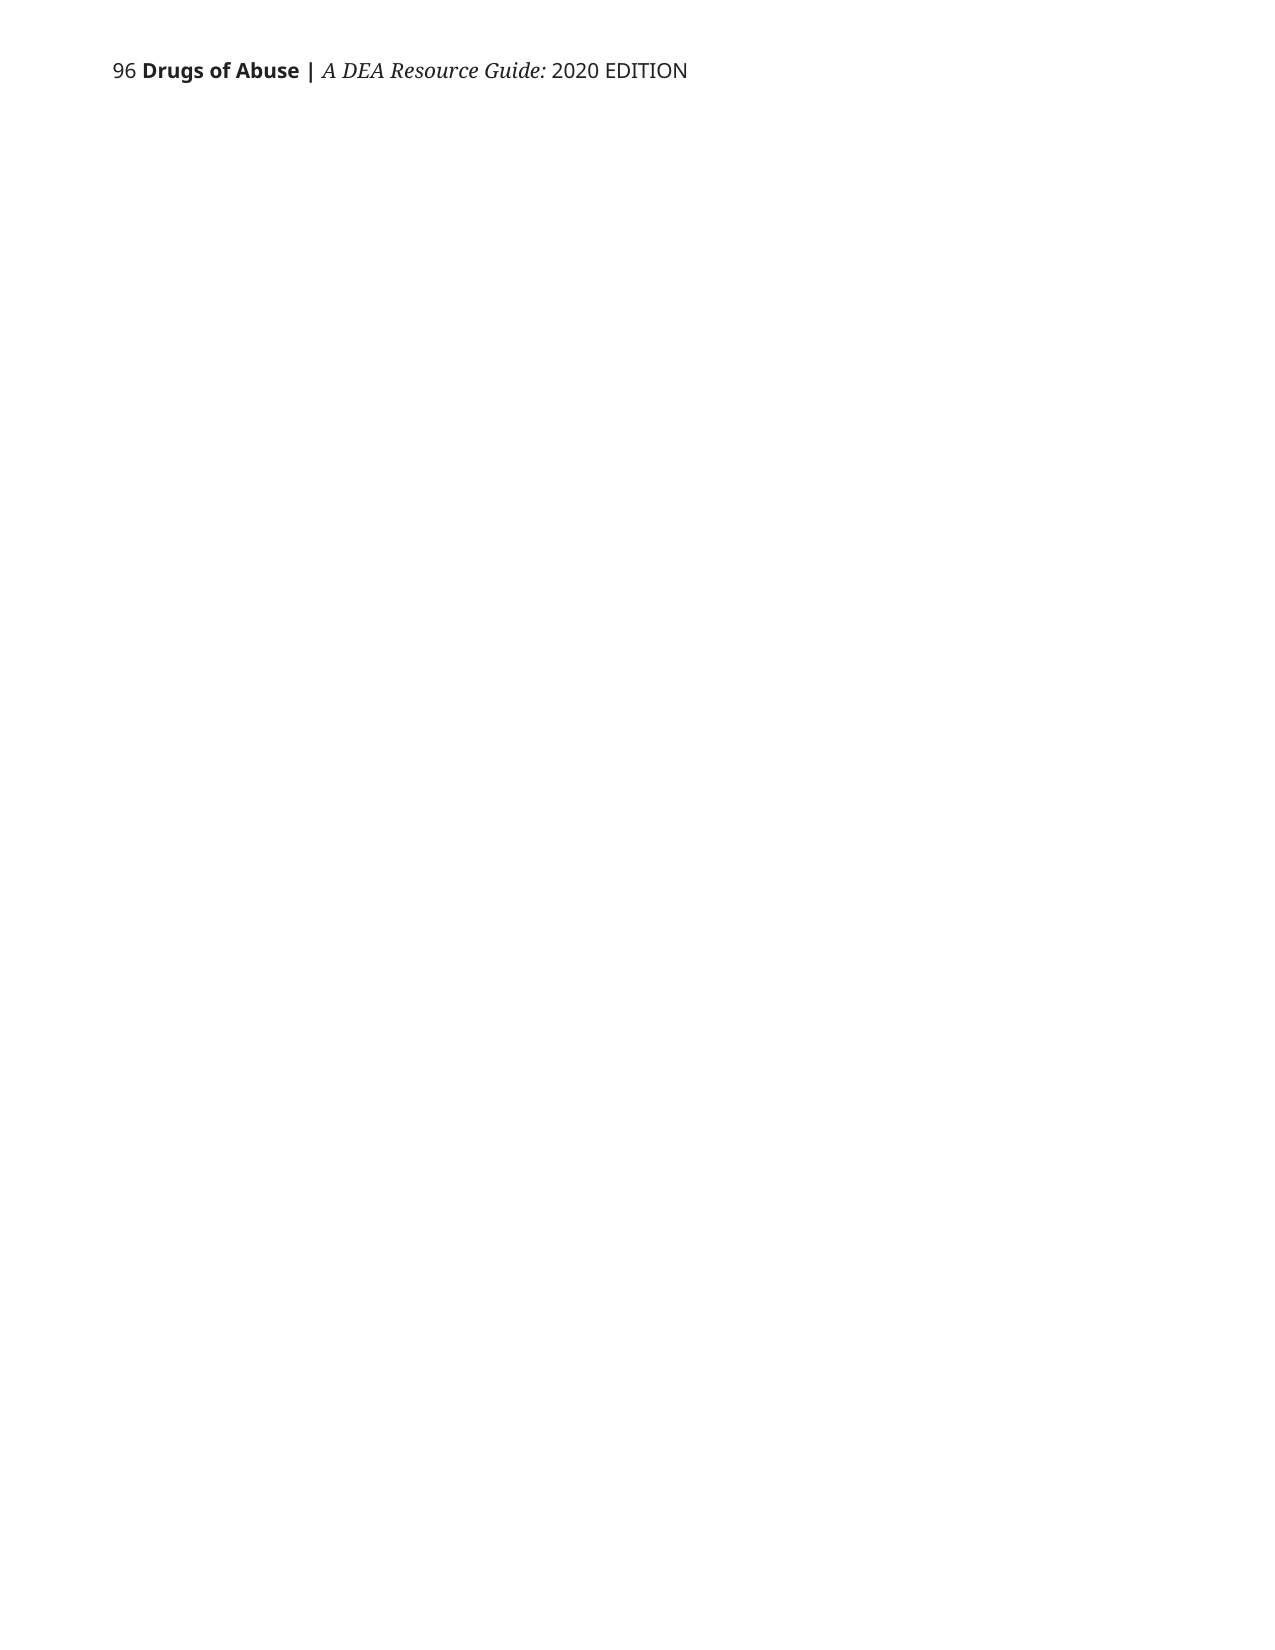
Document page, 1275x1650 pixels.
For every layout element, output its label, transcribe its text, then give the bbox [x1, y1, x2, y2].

text 96 Drugs of Abuse | A DEA Resource Guide: 2020 EDITION [112, 56, 1275, 84]
